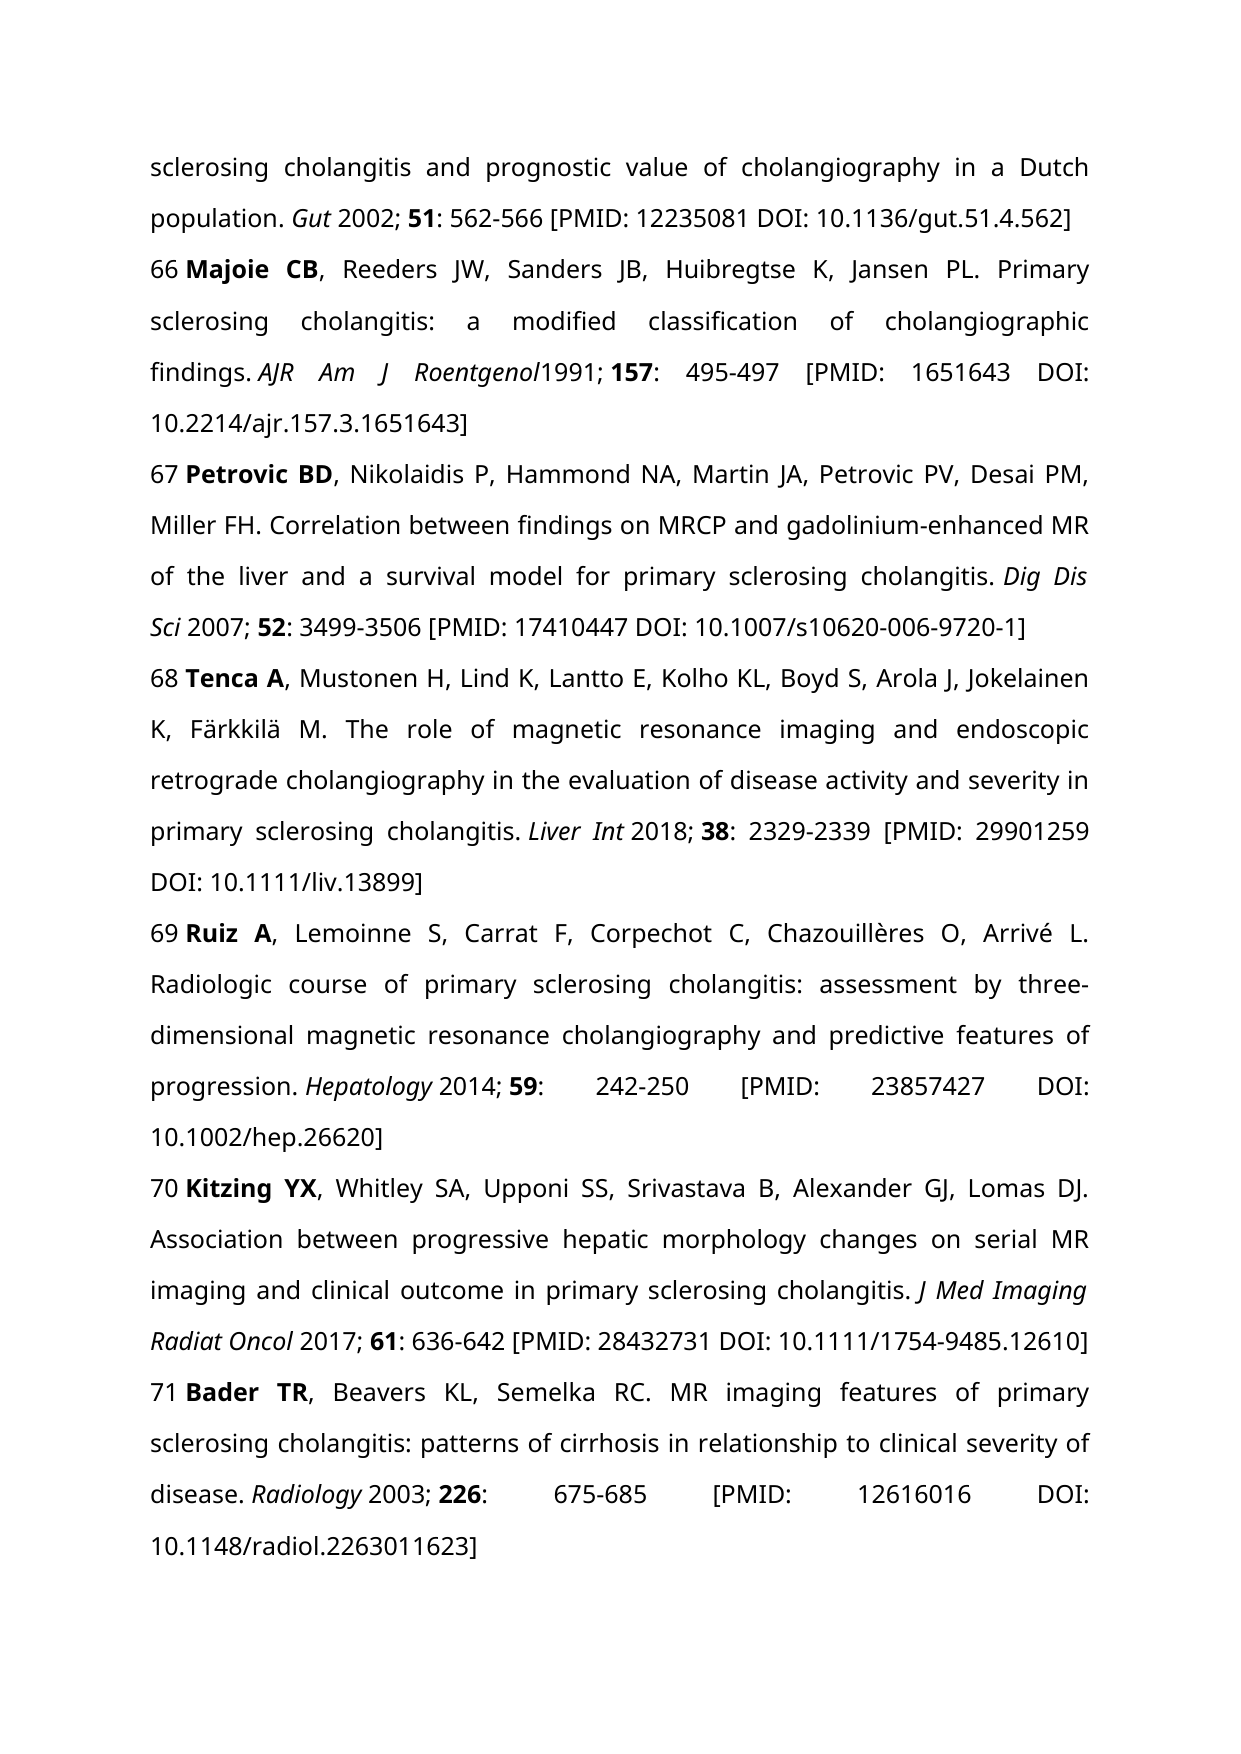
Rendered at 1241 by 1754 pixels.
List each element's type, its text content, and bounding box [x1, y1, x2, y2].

text 67 Petrovic BD, Nikolaidis P, Hammond NA, Martin JA, Petrovic PV, Desai PM, Miller FH. Correlation between findings on MRCP and gadolinium-enhanced MR of the liver and a survival model for primary sclerosing cholangitis. Dig Dis Sci 2007; 52: 3499-3506 [PMID: 17410447 DOI: 10.1007/s10620-006-9720-1] [150, 456, 1090, 643]
text 71 Bader TR, Beavers KL, Semelka RC. MR imaging features of primary sclerosing cholangitis: patterns of cirrhosis in relationship to clinical severity of disease. Radiology 2003; 226: 675-685 [PMID: 12616016 DOI: 10.1148/radiol.2263011623] [150, 1375, 1090, 1562]
text 66 Majoie CB, Reeders JW, Sanders JB, Huibregtse K, Jansen PL. Primary sclerosing cholangitis: a modified classification of cholangiographic findings. AJR Am J Roentgenol1991; 157: 495-497 [PMID: 1651643 DOI: 10.2214/ajr.157.3.1651643] [150, 252, 1090, 439]
text 69 Ruiz A, Lemoinne S, Carrat F, Corpechot C, Chazouillères O, Arrivé L. Radiologic course of primary sclerosing cholangitis: assessment by three-dimensional magnetic resonance cholangiography and predictive features of progression. Hepatology 2014; 59: 242-250 [PMID: 23857427 DOI: 10.1002/hep.26620] [150, 916, 1090, 1154]
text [150, 150, 1090, 235]
text 68 Tenca A, Mustonen H, Lind K, Lantto E, Kolho KL, Boyd S, Arola J, Jokelainen K, Färkkilä M. The role of magnetic resonance imaging and endoscopic retrograde cholangiography in the evaluation of disease activity and severity in primary sclerosing cholangitis. Liver Int 2018; 38: 2329-2339 [PMID: 29901259 DOI: 10.1111/liv.13899] [150, 660, 1090, 899]
text 70 Kitzing YX, Whitley SA, Upponi SS, Srivastava B, Alexander GJ, Lomas DJ. Association between progressive hepatic morphology changes on serial MR imaging and clinical outcome in primary sclerosing cholangitis. J Med Imaging Radiat Oncol 2017; 61: 636-642 [PMID: 28432731 DOI: 10.1111/1754-9485.12610] [150, 1171, 1090, 1358]
